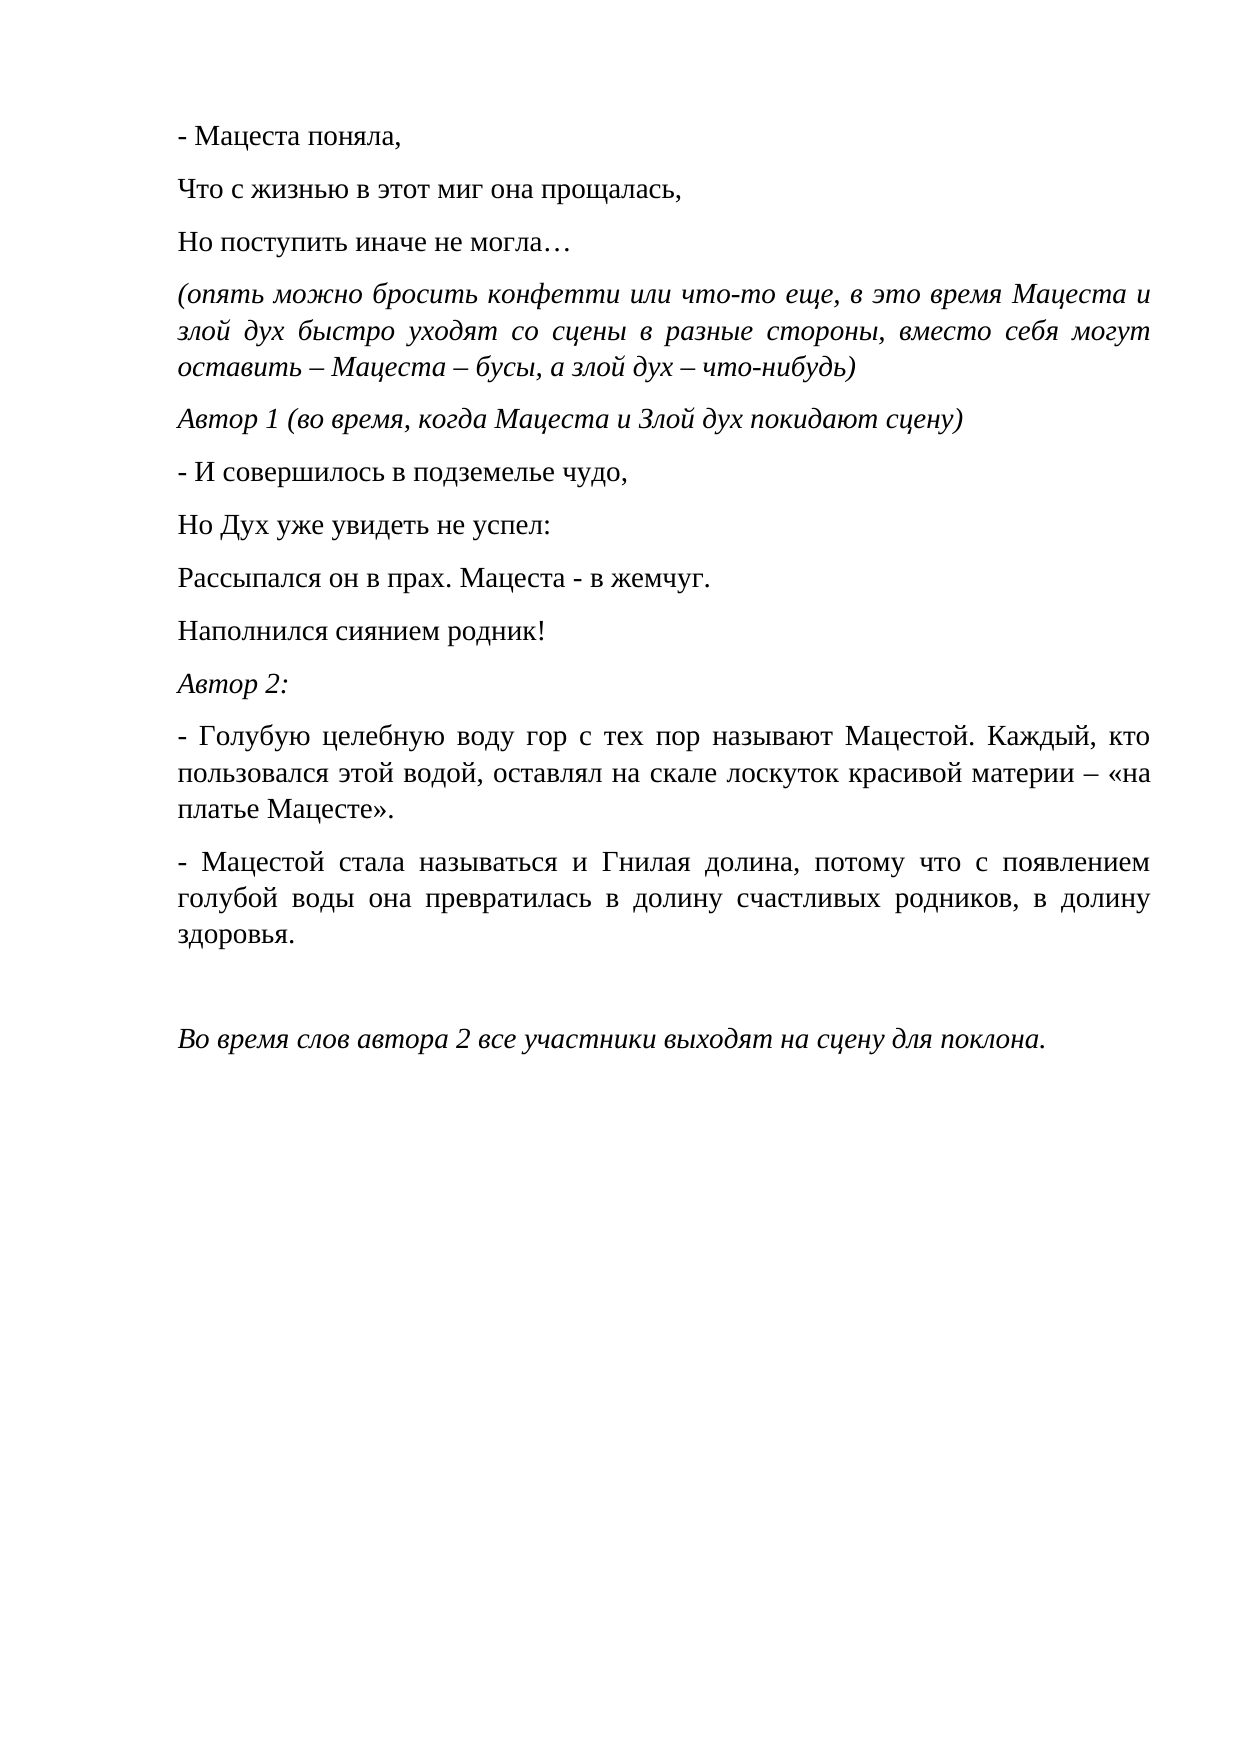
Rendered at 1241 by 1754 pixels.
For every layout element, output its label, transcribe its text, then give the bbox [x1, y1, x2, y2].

text Автор 1 (во время, когда Мацеста и Злой дух покидают сцену) [177, 402, 1152, 435]
text Автор 2: [177, 666, 1152, 699]
text - Голубую целебную воду гор с тех пор называют Мацестой. Каждый, кто пользовался этой водой, оставлял на скале лоскуток красивой материи – «на платье Мацесте». [177, 718, 1152, 824]
text - Мацеста поняла, [177, 118, 1152, 152]
text Наполнился сиянием родник! [177, 613, 1152, 646]
text - Мацестой стала называться и Гнилая долина, потому что с появлением голубой воды она превратилась в долину счастливых родников, в долину здоровья. [177, 844, 1152, 949]
text Но Дух уже увидеть не успел: [177, 507, 1152, 541]
text Рассыпался он в прах. Мацеста - в жемчуг. [177, 560, 1152, 594]
text Во время слов автора 2 все участники выходят на сцену для поклона. [177, 1022, 1152, 1055]
text (опять можно бросить конфетти или что-то еще, в это время Мацеста и злой дух быстро уходят со сцены в разные стороны, вместо себя могут оставить – Мацеста – бусы, а злой дух – что-нибудь) [177, 277, 1152, 382]
text - И совершилось в подземелье чудо, [177, 454, 1152, 488]
text Но поступить иначе не могла… [177, 224, 1152, 257]
text Что с жизнью в этот миг она прощалась, [177, 171, 1152, 204]
